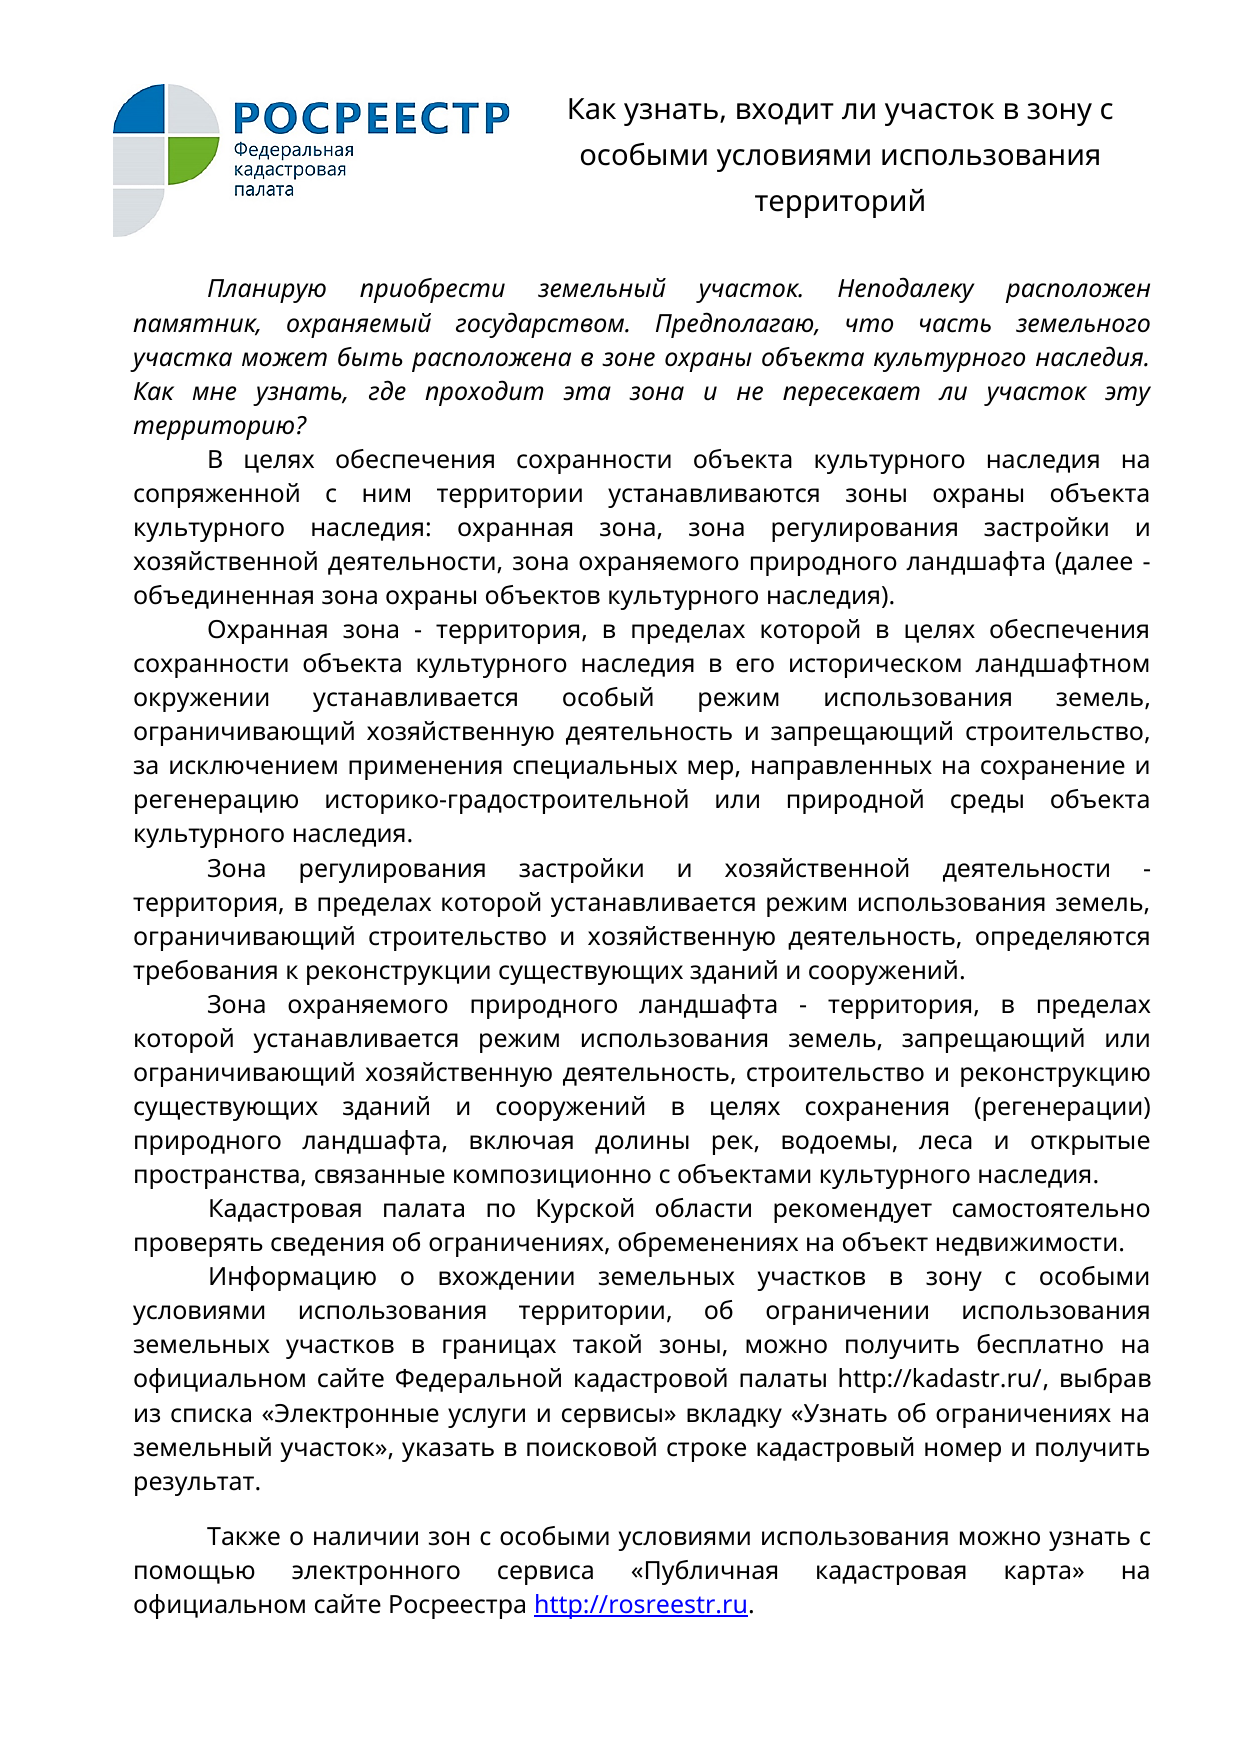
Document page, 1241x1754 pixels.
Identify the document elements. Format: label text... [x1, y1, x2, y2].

text В целях обеспечения сохранности объекта культурного наследия на сопряженной с ним территории устанавливаются зоны охраны объекта культурного наследия: охранная зона, зона регулирования застройки и хозяйственной деятельности, зона охраняемого природного ландшафта (далее - объединенная зона охраны объектов культурного наследия). [133, 441, 1152, 612]
text Также о наличии зон с особыми условиями использования можно узнать с помощью электронного сервиса «Публичная кадастровая карта» на официальном сайте Росреестра http://rosreestr.ru. [133, 1518, 1152, 1620]
text Как узнать, входит ли участок в зону с особыми условиями использования территорий [510, 89, 1152, 219]
text Информацию о вхождении земельных участков в зону с особыми условиями использования территории, об ограничении использования земельных участков в границах такой зоны, можно получить бесплатно на официальном сайте Федеральной кадастровой палаты http://kadastr.ru/, выбрав из списка «Электронные услуги и сервисы» вкладку «Узнать об ограничениях на земельный участок», указать в поисковой строке кадастровый номер и получить результат. [133, 1259, 1152, 1497]
text Зона охраняемого природного ландшафта - территория, в пределах которой устанавливается режим использования земель, запрещающий или ограничивающий хозяйственную деятельность, строительство и реконструкцию существующих зданий и сооружений в целях сохранения (регенерации) природного ландшафта, включая долины рек, водоемы, леса и открытые пространства, связанные композиционно с объектами культурного наследия. [133, 986, 1152, 1191]
picture [113, 84, 510, 237]
text Кадастровая палата по Курской области рекомендует самостоятельно проверять сведения об ограничениях, обременениях на объект недвижимости. [133, 1191, 1152, 1259]
text Планирую приобрести земельный участок. Неподалеку расположен памятник, охраняемый государством. Предполагаю, что часть земельного участка может быть расположена в зоне охраны объекта культурного наследия. Как мне узнать, где проходит эта зона и не пересекает ли участок эту территорию? [133, 271, 1152, 441]
text Зона регулирования застройки и хозяйственной деятельности - территория, в пределах которой устанавливается режим использования земель, ограничивающий строительство и хозяйственную деятельность, определяются требования к реконструкции существующих зданий и сооружений. [133, 850, 1152, 986]
text Охранная зона - территория, в пределах которой в целях обеспечения сохранности объекта культурного наследия в его историческом ландшафтном окружении устанавливается особый режим использования земель, ограничивающий хозяйственную деятельность и запрещающий строительство, за исключением применения специальных мер, направленных на сохранение и регенерацию историко-градостроительной или природной среды объекта культурного наследия. [133, 612, 1152, 850]
